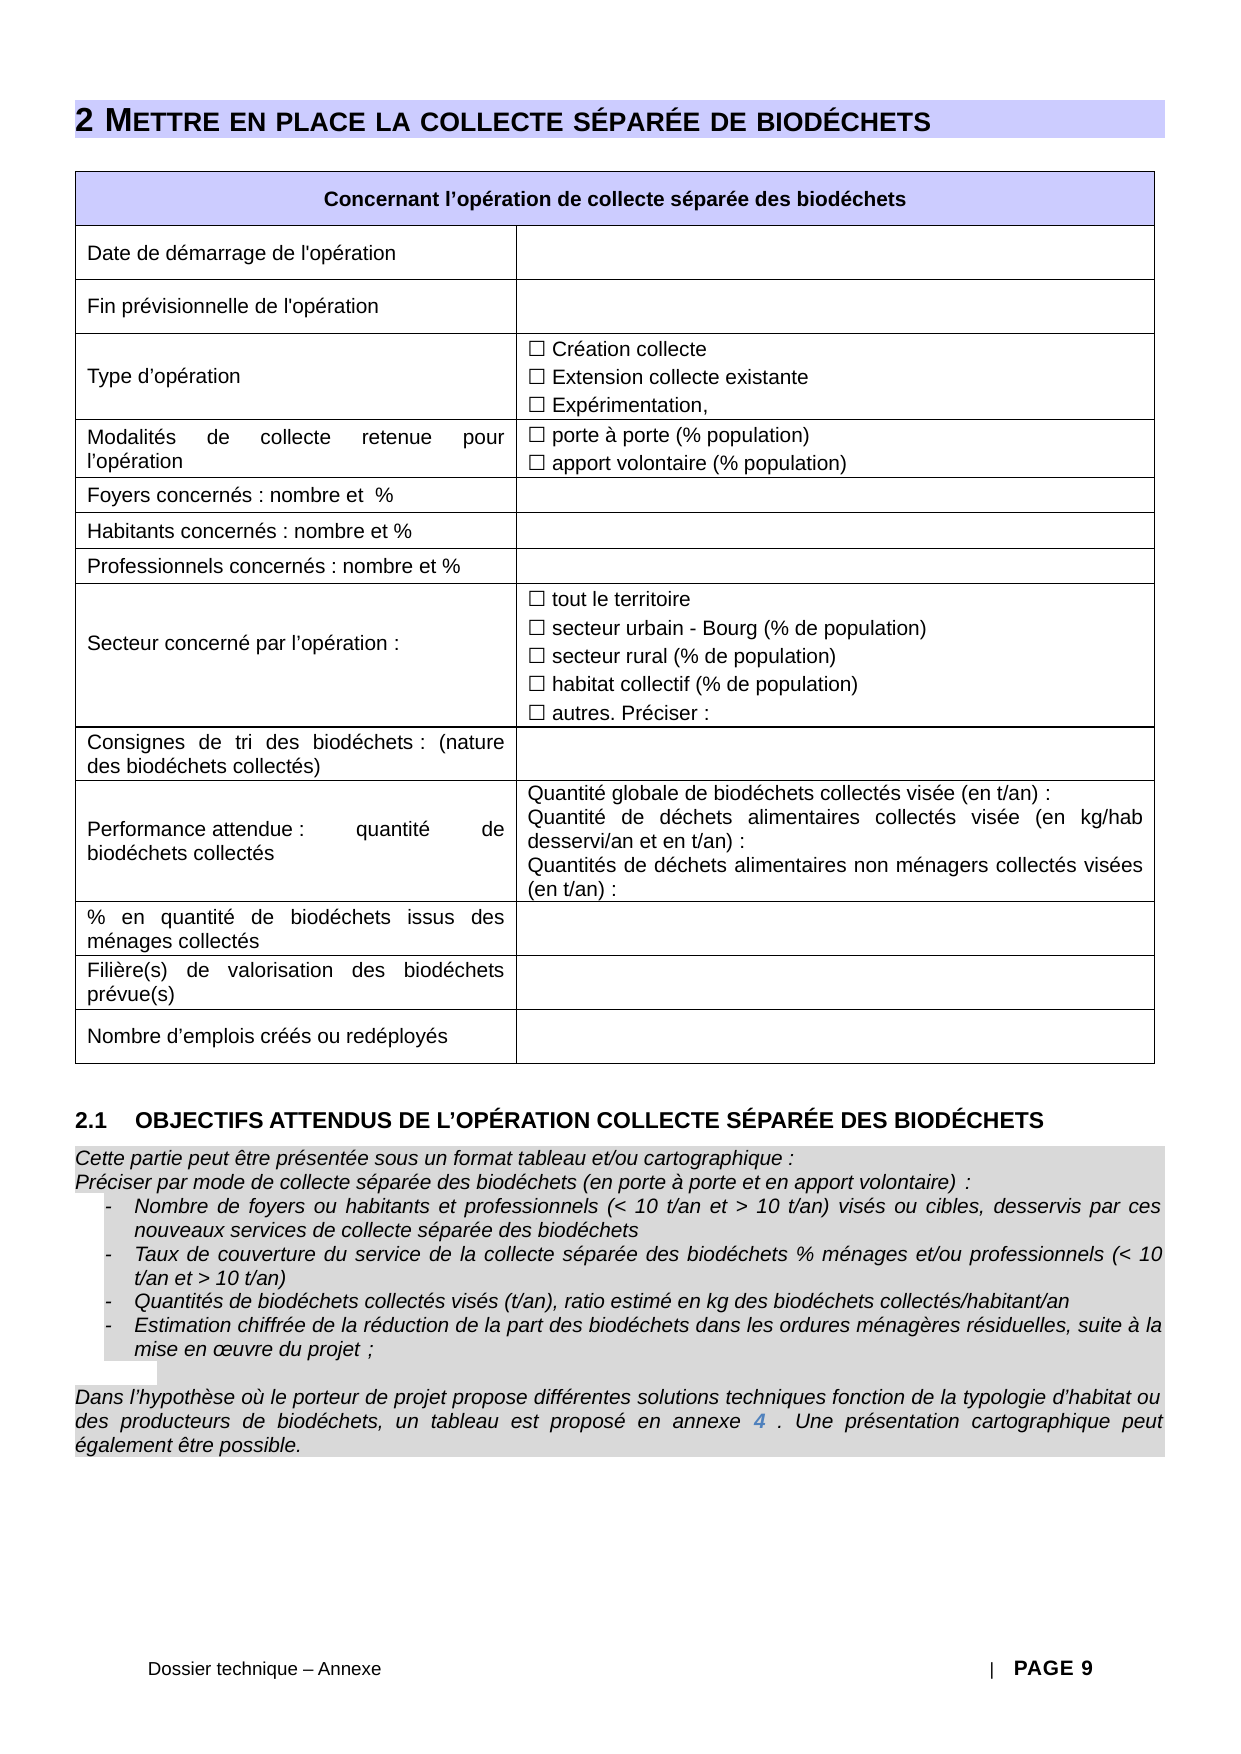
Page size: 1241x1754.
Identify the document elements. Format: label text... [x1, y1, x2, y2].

table_cell Création collecte Extension collecte existante Expérimentation, [517, 334, 1154, 419]
list Quantités de biodéchets collectés visés (t/an), ratio estimé en kg des biodéchets collectés/habitant/an [104, 1289, 1165, 1313]
text Dans l’hypothèse où le porteur de projet propose différentes solutions techniques fonction de la typologie d’habitat ou des producteurs de biodéchets, un tableau est proposé en annexe 5.2 . Une présentation cartographique peut également être possible. [75, 1385, 1165, 1457]
list Nombre de foyers ou habitants et professionnels (< 10 t/an et > 10 t/an) visés ou cibles, desservis par ces nouveaux services de collecte séparée des biodéchets [104, 1193, 1165, 1241]
table_cell [517, 513, 1154, 548]
list Estimation chiffrée de la réduction de la part des biodéchets dans les ordures ménagères résiduelles, suite à la mise en œuvre du projet ; [104, 1313, 1165, 1361]
table_cell Date de démarrage de l'opération [76, 226, 516, 279]
table_cell [517, 728, 1154, 780]
table_cell tout le territoire secteur urbain - Bourg (% de population) secteur rural (% de population) habitat collectif (% de population) autres. Préciser : [517, 584, 1154, 726]
table_cell Performance attendue : quantité de biodéchets collectés [76, 781, 516, 901]
table_cell Professionnels concernés : nombre et % [76, 549, 516, 583]
table_cell porte à porte (% population) apport volontaire (% population) [517, 420, 1154, 477]
text Cette partie peut être présentée sous un format tableau et/ou cartographique : [75, 1146, 1165, 1169]
table_cell [517, 226, 1154, 279]
table_cell % en quantité de biodéchets issus des ménages collectés [76, 902, 516, 955]
table_cell Quantité globale de biodéchets collectés visée (en t/an) : Quantité de déchets alimentaires collectés visée (en kg/hab desservi/an et en t/an) : Quantités de déchets alimentaires non ménagers collectés visées (en t/an) : [517, 781, 1154, 901]
subtitle Objectifs attendus de l’opération collecte séparée des biodéchets [75, 1107, 1165, 1133]
table_cell [517, 902, 1154, 955]
table_cell Filière(s) de valorisation des biodéchets prévue(s) [76, 956, 516, 1009]
table_cell [517, 956, 1154, 1009]
table_cell Secteur concerné par l’opération : [76, 584, 516, 726]
table_cell Consignes de tri des biodéchets : (nature des biodéchets collectés) [76, 728, 516, 780]
subtitle Mettre en place la collecte séparée de biodéchets [75, 100, 1165, 138]
table_cell Nombre d’emplois créés ou redéployés [76, 1010, 516, 1063]
table_header Concernant l’opération de collecte séparée des biodéchets [76, 172, 1154, 225]
table_cell [517, 549, 1154, 583]
table_cell [517, 280, 1154, 333]
list Taux de couverture du service de la collecte séparée des biodéchets % ménages et/ou professionnels (< 10 t/an et > 10 t/an) [104, 1241, 1165, 1289]
table_cell Habitants concernés : nombre et % [76, 513, 516, 548]
table_cell Type d’opération [76, 334, 516, 419]
table_cell [517, 1010, 1154, 1063]
table_cell Modalités de collecte retenue pour l’opération [76, 420, 516, 477]
table_cell [517, 478, 1154, 512]
text Préciser par mode de collecte séparée des biodéchets (en porte à porte et en apport volontaire) : [75, 1169, 1165, 1193]
table_cell Foyers concernés : nombre et % [76, 478, 516, 512]
table_cell Fin prévisionnelle de l'opération [76, 280, 516, 333]
